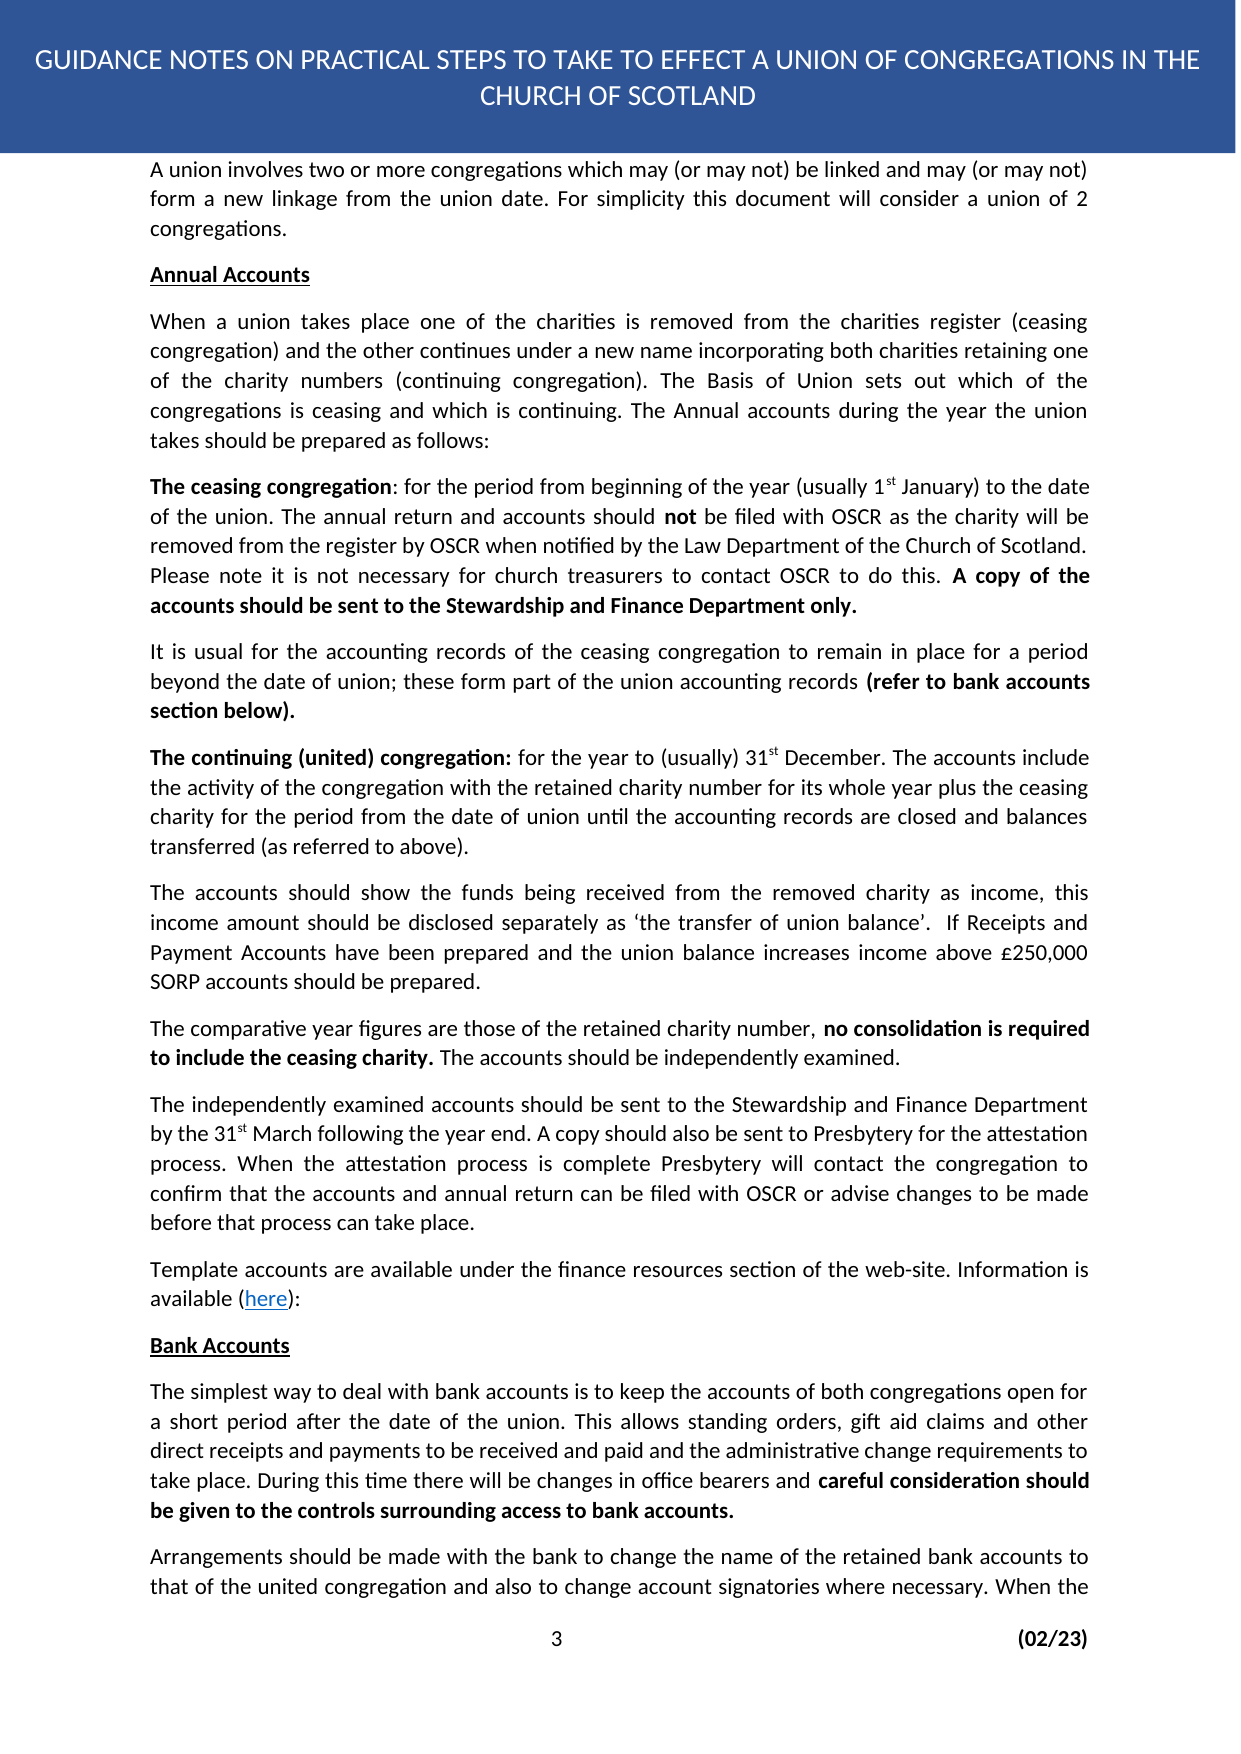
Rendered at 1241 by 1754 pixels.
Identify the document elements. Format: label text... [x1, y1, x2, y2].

text The independently examined accounts should be sent to the Stewardship and Finance Department by the 31st March following the year end. A copy should also be sent to Presbytery for the attestation process. When the attestation process is complete Presbytery will contact the congregation to confirm that the accounts and annual return can be filed with OSCR or advise changes to be made before that process can take place. [150, 1090, 1090, 1237]
text The accounts should show the funds being received from the removed charity as income, this income amount should be disclosed separately as ‘the transfer of union balance’. If Receipts and Payment Accounts have been prepared and the union balance increases income above £250,000 SORP accounts should be prepared. [150, 878, 1090, 995]
text Template accounts are available under the finance resources section of the web-site. Information is available (here): [150, 1255, 1090, 1313]
text Bank Accounts [150, 1331, 1090, 1359]
text The comparative year figures are those of the retained charity number, no consolidation is required to include the ceasing charity. The accounts should be independently examined. [150, 1014, 1090, 1071]
text The simplest way to deal with bank accounts is to keep the accounts of both congregations open for a short period after the date of the union. This allows standing orders, gift aid claims and other direct receipts and payments to be received and paid and the administrative change requirements to take place. During this time there will be changes in office bearers and careful consideration should be given to the controls surrounding access to bank accounts. [150, 1377, 1090, 1524]
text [150, 1542, 1090, 1600]
text Annual Accounts [150, 261, 1090, 289]
text When a union takes place one of the charities is removed from the charities register (ceasing congregation) and the other continues under a new name incorporating both charities retaining one of the charity numbers (continuing congregation). The Basis of Union sets out which of the congregations is ceasing and which is continuing. The Annual accounts during the year the union takes should be prepared as follows: [150, 307, 1090, 454]
text It is usual for the accounting records of the ceasing congregation to remain in place for a period beyond the date of union; these form part of the union accounting records (refer to bank accounts section below). [150, 637, 1090, 724]
text A union involves two or more congregations which may (or may not) be linked and may (or may not) form a new linkage from the union date. For simplicity this document will consider a union of 2 congregations. [150, 154, 1090, 242]
text The ceasing congregation: for the period from beginning of the year (usually 1st January) to the date of the union. The annual return and accounts should not be filed with OSCR as the charity will be removed from the register by OSCR when notified by the Law Department of the Church of Scotland. Please note it is not necessary for church treasurers to contact OSCR to do this. A copy of the accounts should be sent to the Stewardship and Finance Department only. [150, 472, 1090, 619]
text The continuing (united) congregation: for the year to (usually) 31st December. The accounts include the activity of the congregation with the retained charity number for its whole year plus the ceasing charity for the period from the date of union until the accounting records are closed and balances transferred (as referred to above). [150, 743, 1090, 860]
